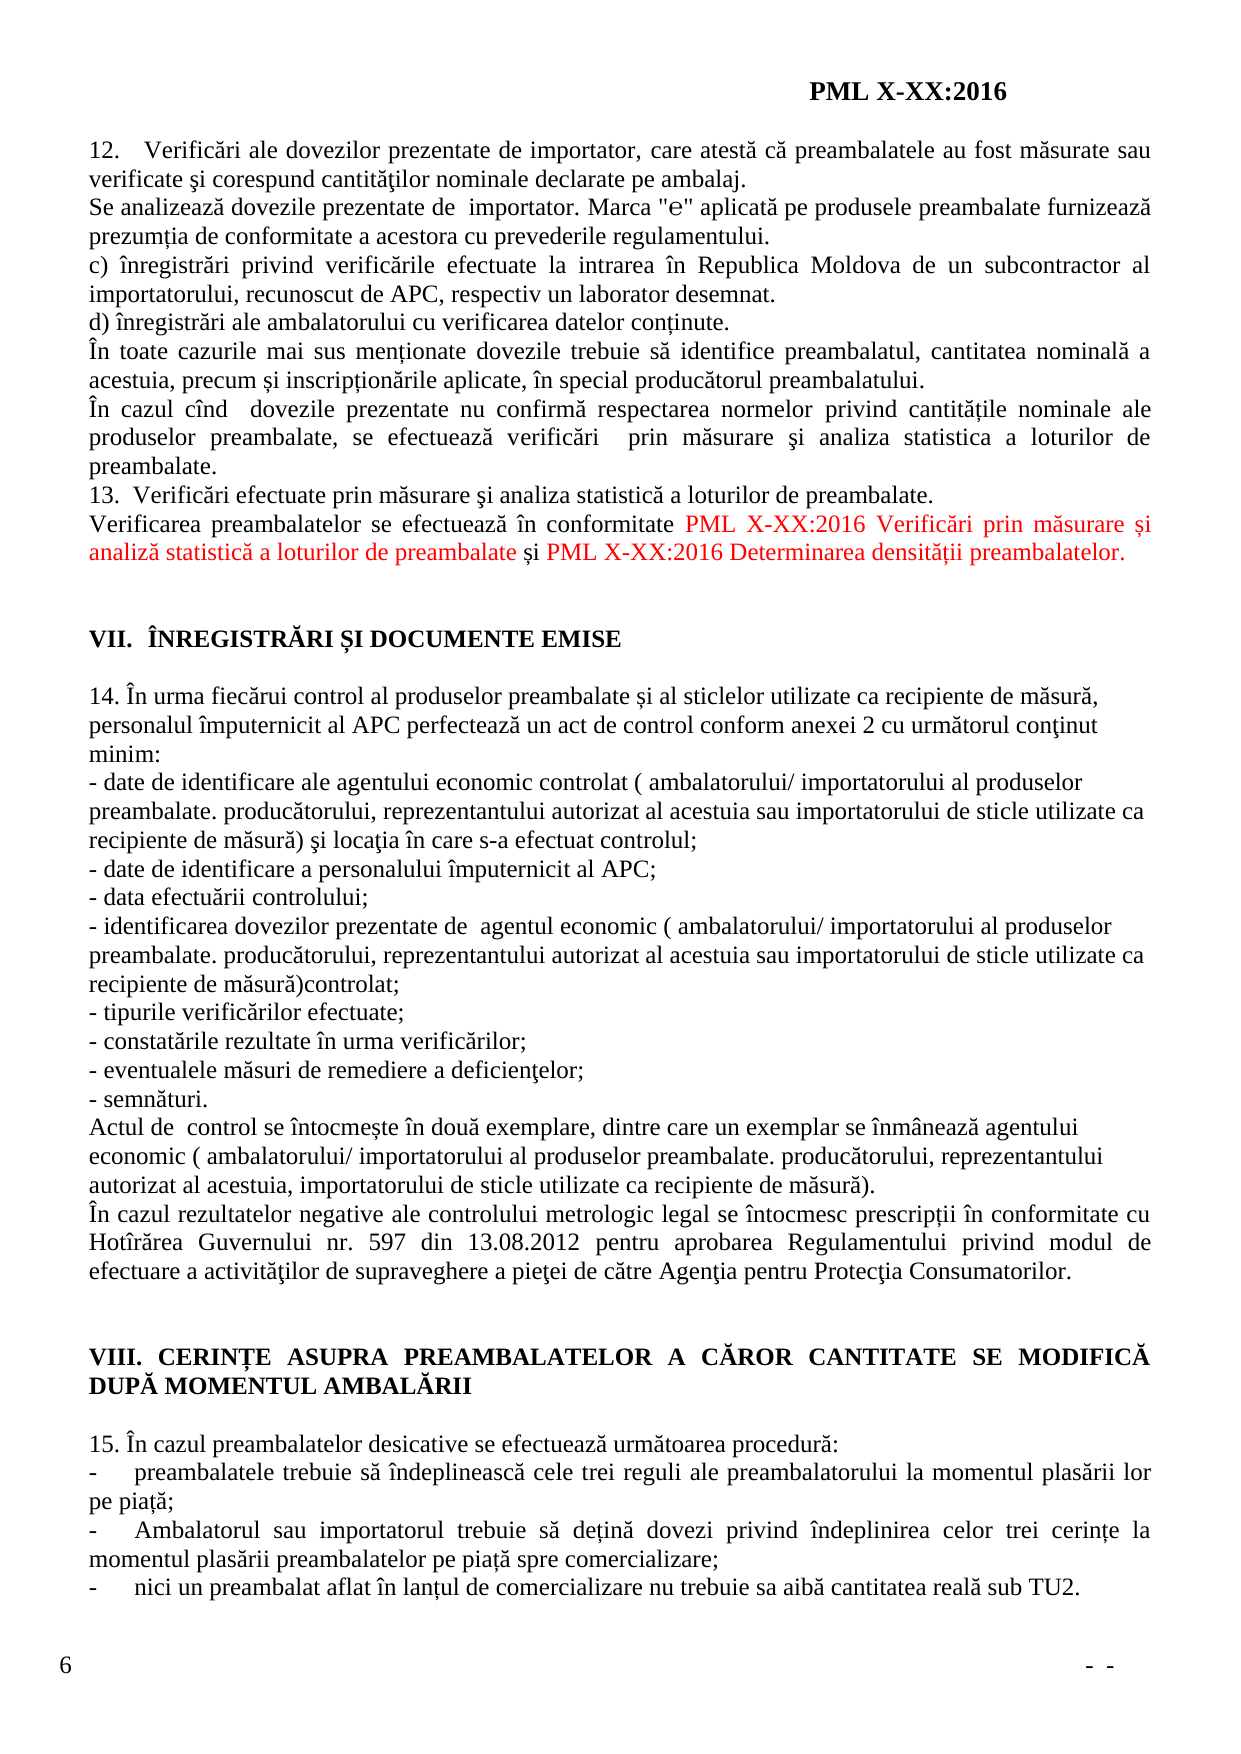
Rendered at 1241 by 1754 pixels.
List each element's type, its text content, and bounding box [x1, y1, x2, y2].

list ÎNREGISTRĂRI ȘI DOCUMENTE EMISE [89, 624, 1152, 652]
text 12. Verificări ale dovezilor prezentate de importator, care atestă că preambalatele au fost măsurate sau verificate şi corespund cantităţilor nominale declarate pe ambalaj. [89, 135, 1152, 192]
text - semnături. [89, 1084, 1152, 1112]
text În cazul rezultatelor negative ale controlului metrologic legal se întocmesc prescripții în conformitate cu Hotîrărea Guvernului nr. 597 din 13.08.2012 pentru aprobarea Regulamentului privind modul de efectuare a activităţilor de supraveghere a pieţei de către Agenţia pentru Protecţia Consumatorilor. [89, 1199, 1152, 1285]
text Actul de control se întocmește în două exemplare, dintre care un exemplar se înmânează agentului economic ( ambalatorului/ importatorului al produselor preambalate. producătorului, reprezentantului autorizat al acestuia, importatorului de sticle utilizate ca recipiente de măsură). [89, 1112, 1152, 1199]
list preambalatele trebuie să îndeplinească cele trei reguli ale preambalatorului la momentul plasării lor pe piață; [89, 1457, 1152, 1515]
list nici un preambalat aflat în lanțul de comercializare nu trebuie sa aibă cantitatea reală sub TU2. [89, 1572, 1152, 1601]
text c) înregistrări privind verificările efectuate la intrarea în Republica Moldova de un subcontractor al importatorului, recunoscut de APC, respectiv un laborator desemnat. [89, 250, 1152, 307]
text - data efectuării controlului; [89, 882, 1152, 911]
text - eventualele măsuri de remediere a deficienţelor; [89, 1055, 1152, 1084]
text - date de identificare a personalului împuternicit al APC; [89, 854, 1152, 882]
text - constatările rezultate în urma verificărilor; [89, 1026, 1152, 1055]
text Verificarea preambalatelor se efectuează în conformitate PML X-XX:2016 Verificări prin măsurare și analiză statistică a loturilor de preambalate și PML X-XX:2016 Determinarea densității preambalatelor. [89, 509, 1152, 566]
text - identificarea dovezilor prezentate de agentul economic ( ambalatorului/ importatorului al produselor preambalate. producătorului, reprezentantului autorizat al acestuia sau importatorului de sticle utilizate ca recipiente de măsură)controlat; [89, 911, 1152, 997]
list Ambalatorul sau importatorul trebuie să dețină dovezi privind îndeplinirea celor trei cerințe la momentul plasării preambalatelor pe piață spre comercializare; [89, 1515, 1152, 1572]
text 15. În cazul preambalatelor desicative se efectuează următoarea procedură: [89, 1429, 1152, 1457]
text - date de identificare ale agentului economic controlat ( ambalatorului/ importatorului al produselor preambalate. producătorului, reprezentantului autorizat al acestuia sau importatorului de sticle utilizate ca recipiente de măsură) şi locaţia în care s-a efectuat controlul; [89, 767, 1152, 854]
text - tipurile verificărilor efectuate; [89, 997, 1152, 1026]
text 14. În urma fiecărui control al produselor preambalate și al sticlelor utilizate ca recipiente de măsură, personalul împuternicit al APC perfectează un act de control conform anexei 2 cu următorul conţinut minim: [89, 681, 1152, 767]
text În toate cazurile mai sus menționate dovezile trebuie să identifice preambalatul, cantitatea nominală a acestuia, precum și inscripționările aplicate, în special producătorul preambalatului. [89, 336, 1152, 394]
text VIII. CERINȚE ASUPRA PREAMBALATELOR A CĂROR CANTITATE SE MODIFICĂ DUPĂ MOMENTUL AMBALĂRII [89, 1342, 1152, 1400]
text În cazul cînd dovezile prezentate nu confirmă respectarea normelor privind cantitățile nominale ale produselor preambalate, se efectuează verificări prin măsurare şi analiza statistica a loturilor de preambalate. [89, 394, 1152, 480]
text d) înregistrări ale ambalatorului cu verificarea datelor conținute. [89, 307, 1152, 336]
text Se analizează dovezile prezentate de importator. Marca "℮" aplicată pe produsele preambalate furnizează prezumția de conformitate a acestora cu prevederile regulamentului. [89, 192, 1152, 250]
text 13. Verificări efectuate prin măsurare şi analiza statistică a loturilor de preambalate. [89, 480, 1152, 509]
